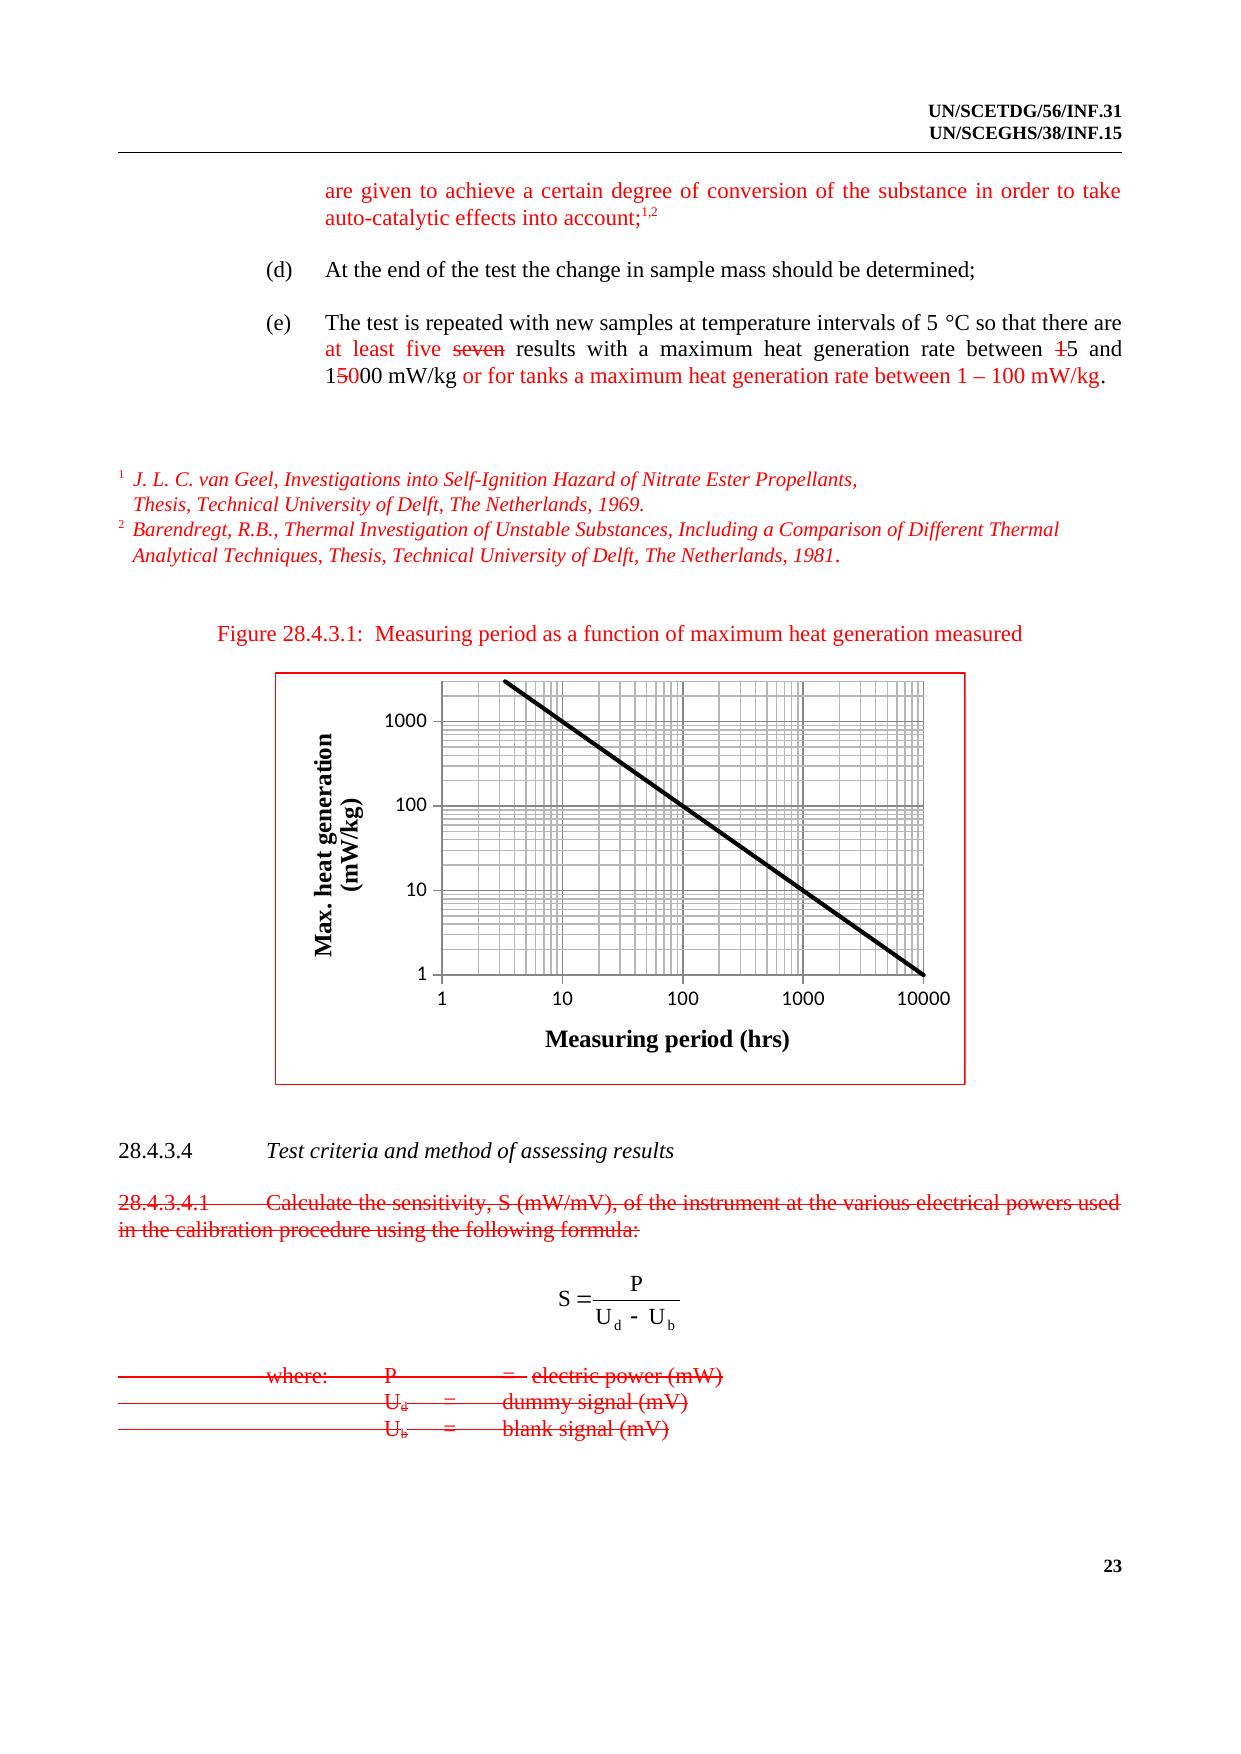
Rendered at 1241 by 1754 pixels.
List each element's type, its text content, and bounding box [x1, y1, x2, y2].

text Figure 28.4.3.1: Measuring period as a function of maximum heat generation measured [118, 620, 1122, 646]
list Ub = blank signal (mV) [118, 1415, 1122, 1441]
subtitle 28.4.3.4 Test criteria and method of assessing results [118, 1137, 1122, 1163]
text (d) At the end of the test the change in sample mass should be determined; [118, 256, 1122, 283]
text Thesis, Technical University of Delft, The Netherlands, 1969. [118, 491, 1122, 516]
list Ud = dummy signal (mV) [118, 1388, 1122, 1415]
text (e) The test is repeated with new samples at temperature intervals of 5 °C so that there are at least five seven results with a maximum heat generation rate between 15 and 15000 mW/kg or for tanks a maximum heat generation rate between 1 – 100 mW/kg. [118, 309, 1122, 388]
text 28.4.3.4.1 Calculate the sensitivity, S (mW/mV), of the instrument at the various electrical powers used in the calibration procedure using the following formula: [118, 1189, 1122, 1242]
text 1 J. L. C. van Geel, Investigations into Self-Ignition Hazard of Nitrate Ester Propellants, [118, 466, 1122, 491]
text 2 Barendregt, R.B., Thermal Investigation of Unstable Substances, Including a Comparison of Different Thermal Analytical Techniques, Thesis, Technical University of Delft, The Netherlands, 1981. [118, 516, 1122, 567]
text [118, 177, 1122, 230]
list where: P = electric power (mW) [118, 1362, 1122, 1388]
